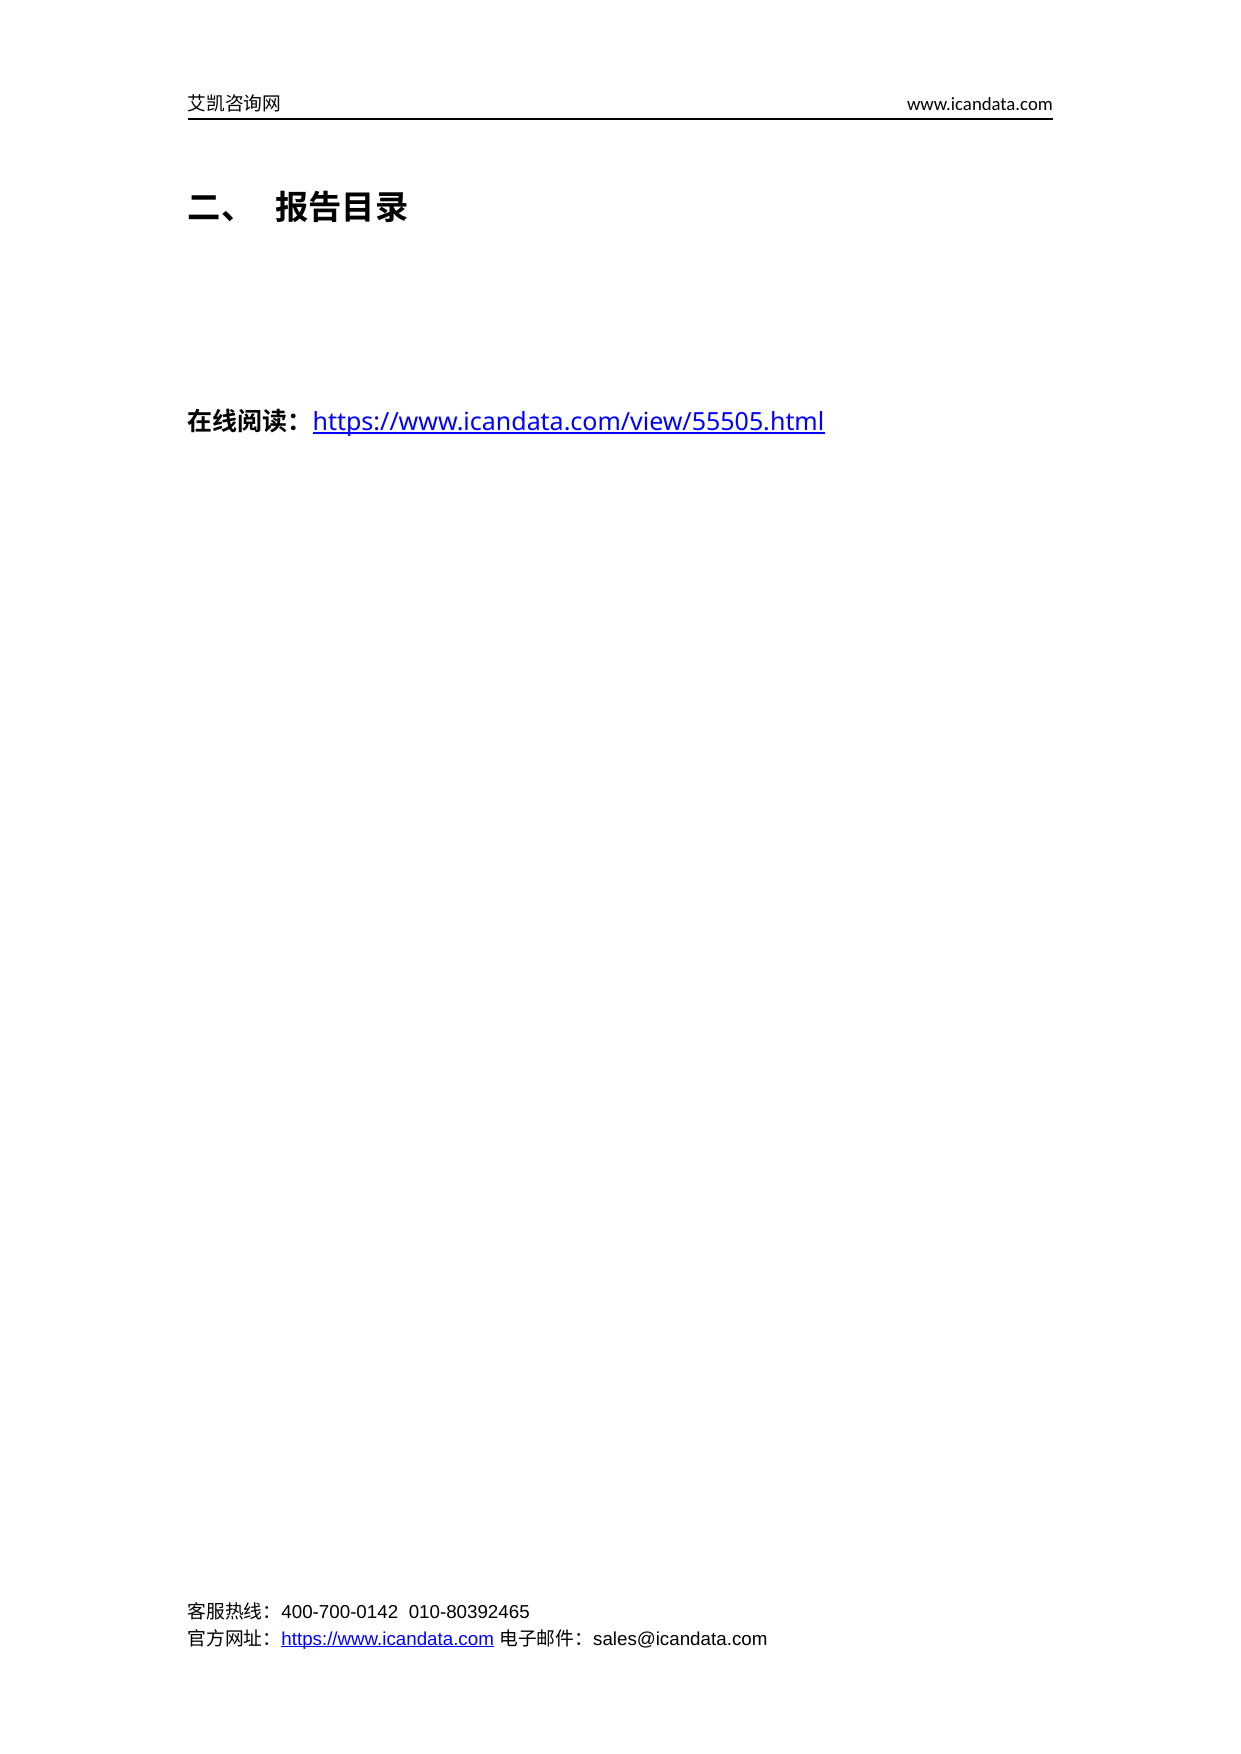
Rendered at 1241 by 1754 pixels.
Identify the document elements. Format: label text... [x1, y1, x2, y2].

subtitle 报告目录 [187, 172, 1053, 237]
text 在线阅读：https://www.icandata.com/view/55505.html [187, 387, 1053, 452]
